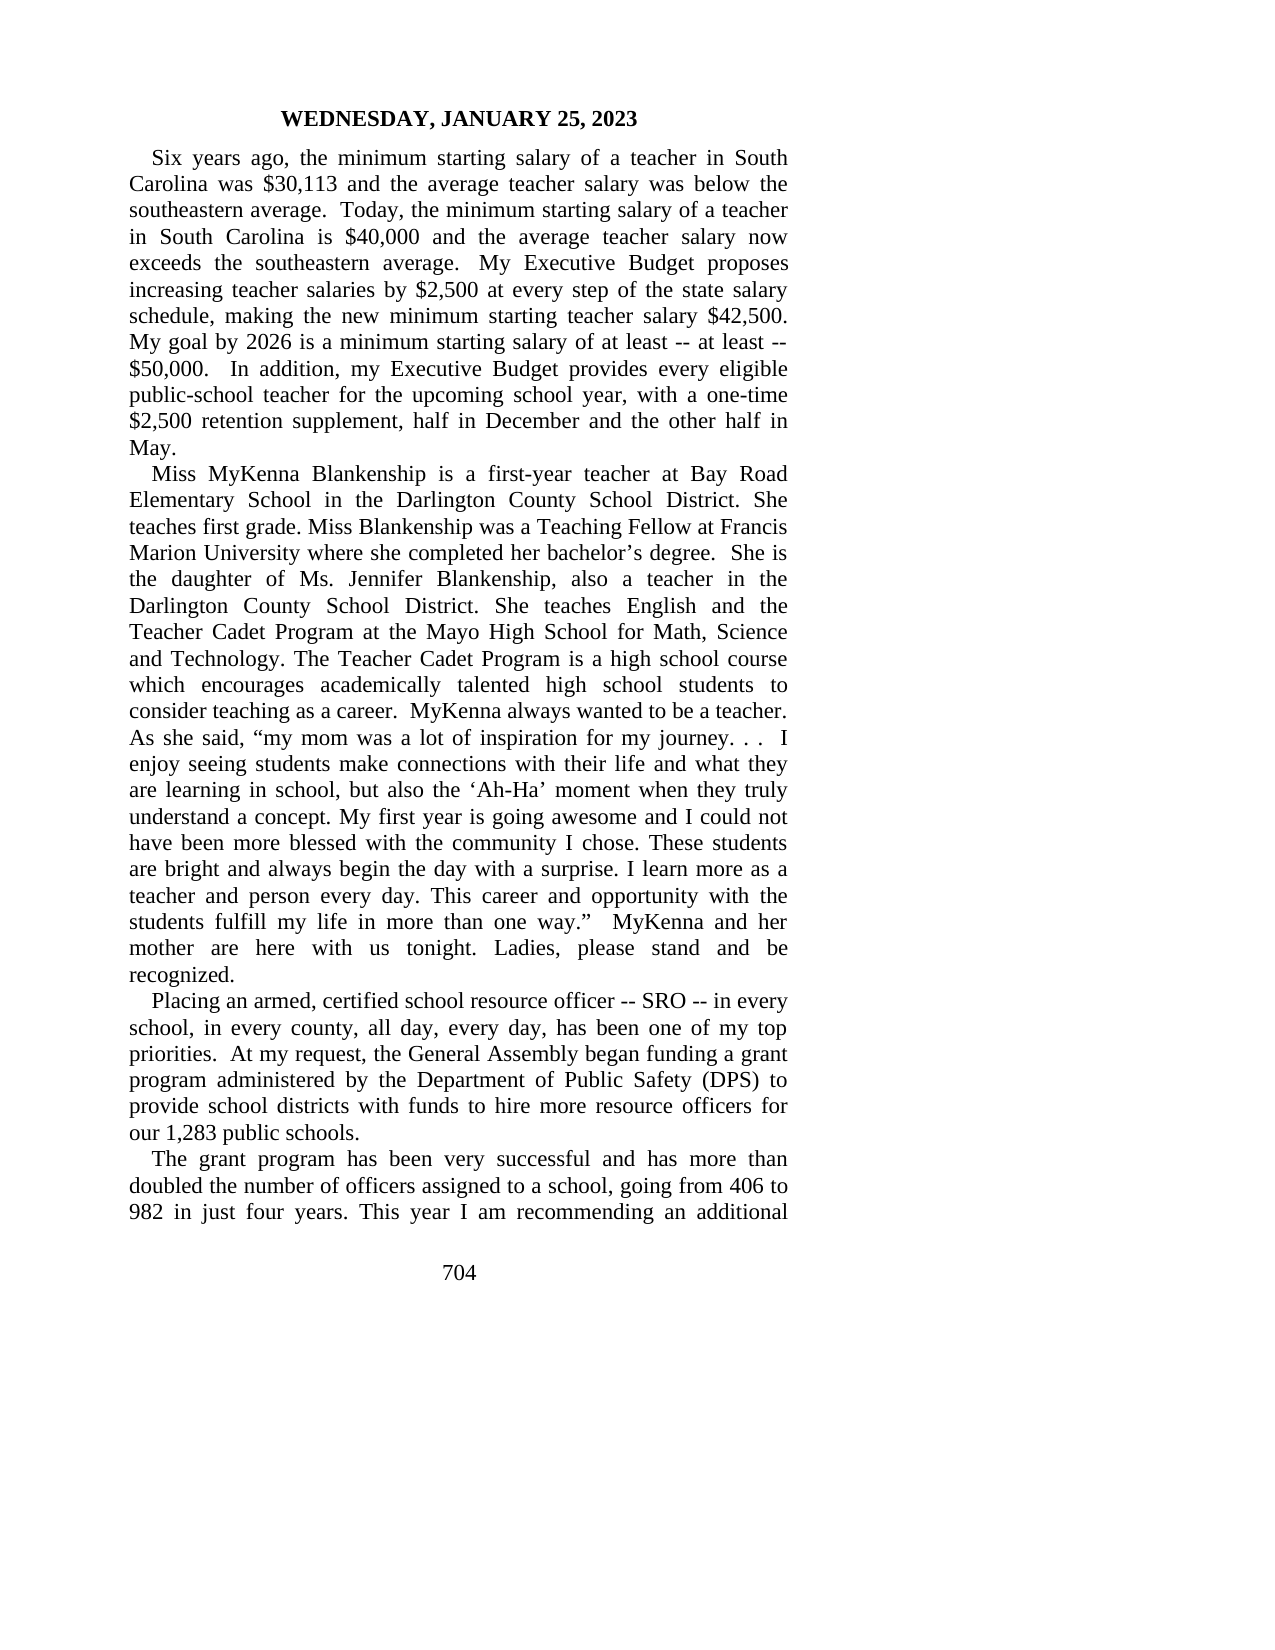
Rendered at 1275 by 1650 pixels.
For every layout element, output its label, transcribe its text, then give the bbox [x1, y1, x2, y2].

text Placing an armed, certified school resource officer -- SRO -- in every school, in every county, all day, every day, has been one of my top priorities. At my request, the General Assembly began funding a grant program administered by the Department of Public Safety (DPS) to provide school districts with funds to hire more resource officers for our 1,283 public schools. [129, 987, 789, 1145]
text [129, 1145, 789, 1224]
text Six years ago, the minimum starting salary of a teacher in South Carolina was $30,113 and the average teacher salary was below the southeastern average. Today, the minimum starting salary of a teacher in South Carolina is $40,000 and the average teacher salary now exceeds the southeastern average. My Executive Budget proposes increasing teacher salaries by $2,500 at every step of the state salary schedule, making the new minimum starting teacher salary $42,500. My goal by 2026 is a minimum starting salary of at least -- at least -- $50,000. In addition, my Executive Budget provides every eligible public-school teacher for the upcoming school year, with a one-time $2,500 retention supplement, half in December and the other half in May. [129, 144, 789, 460]
text Miss MyKenna Blankenship is a first-year teacher at Bay Road Elementary School in the Darlington County School District. She teaches first grade. Miss Blankenship was a Teaching Fellow at Francis Marion University where she completed her bachelor’s degree. She is the daughter of Ms. Jennifer Blankenship, also a teacher in the Darlington County School District. She teaches English and the Teacher Cadet Program at the Mayo High School for Math, Science and Technology. The Teacher Cadet Program is a high school course which encourages academically talented high school students to consider teaching as a career. MyKenna always wanted to be a teacher. As she said, “my mom was a lot of inspiration for my journey. . . I enjoy seeing students make connections with their life and what they are learning in school, but also the ‘Ah-Ha’ moment when they truly understand a concept. My first year is going awesome and I could not have been more blessed with the community I chose. These students are bright and always begin the day with a surprise. I learn more as a teacher and person every day. This career and opportunity with the students fulfill my life in more than one way.” MyKenna and her mother are here with us tonight. Ladies, please stand and be recognized. [129, 460, 789, 987]
